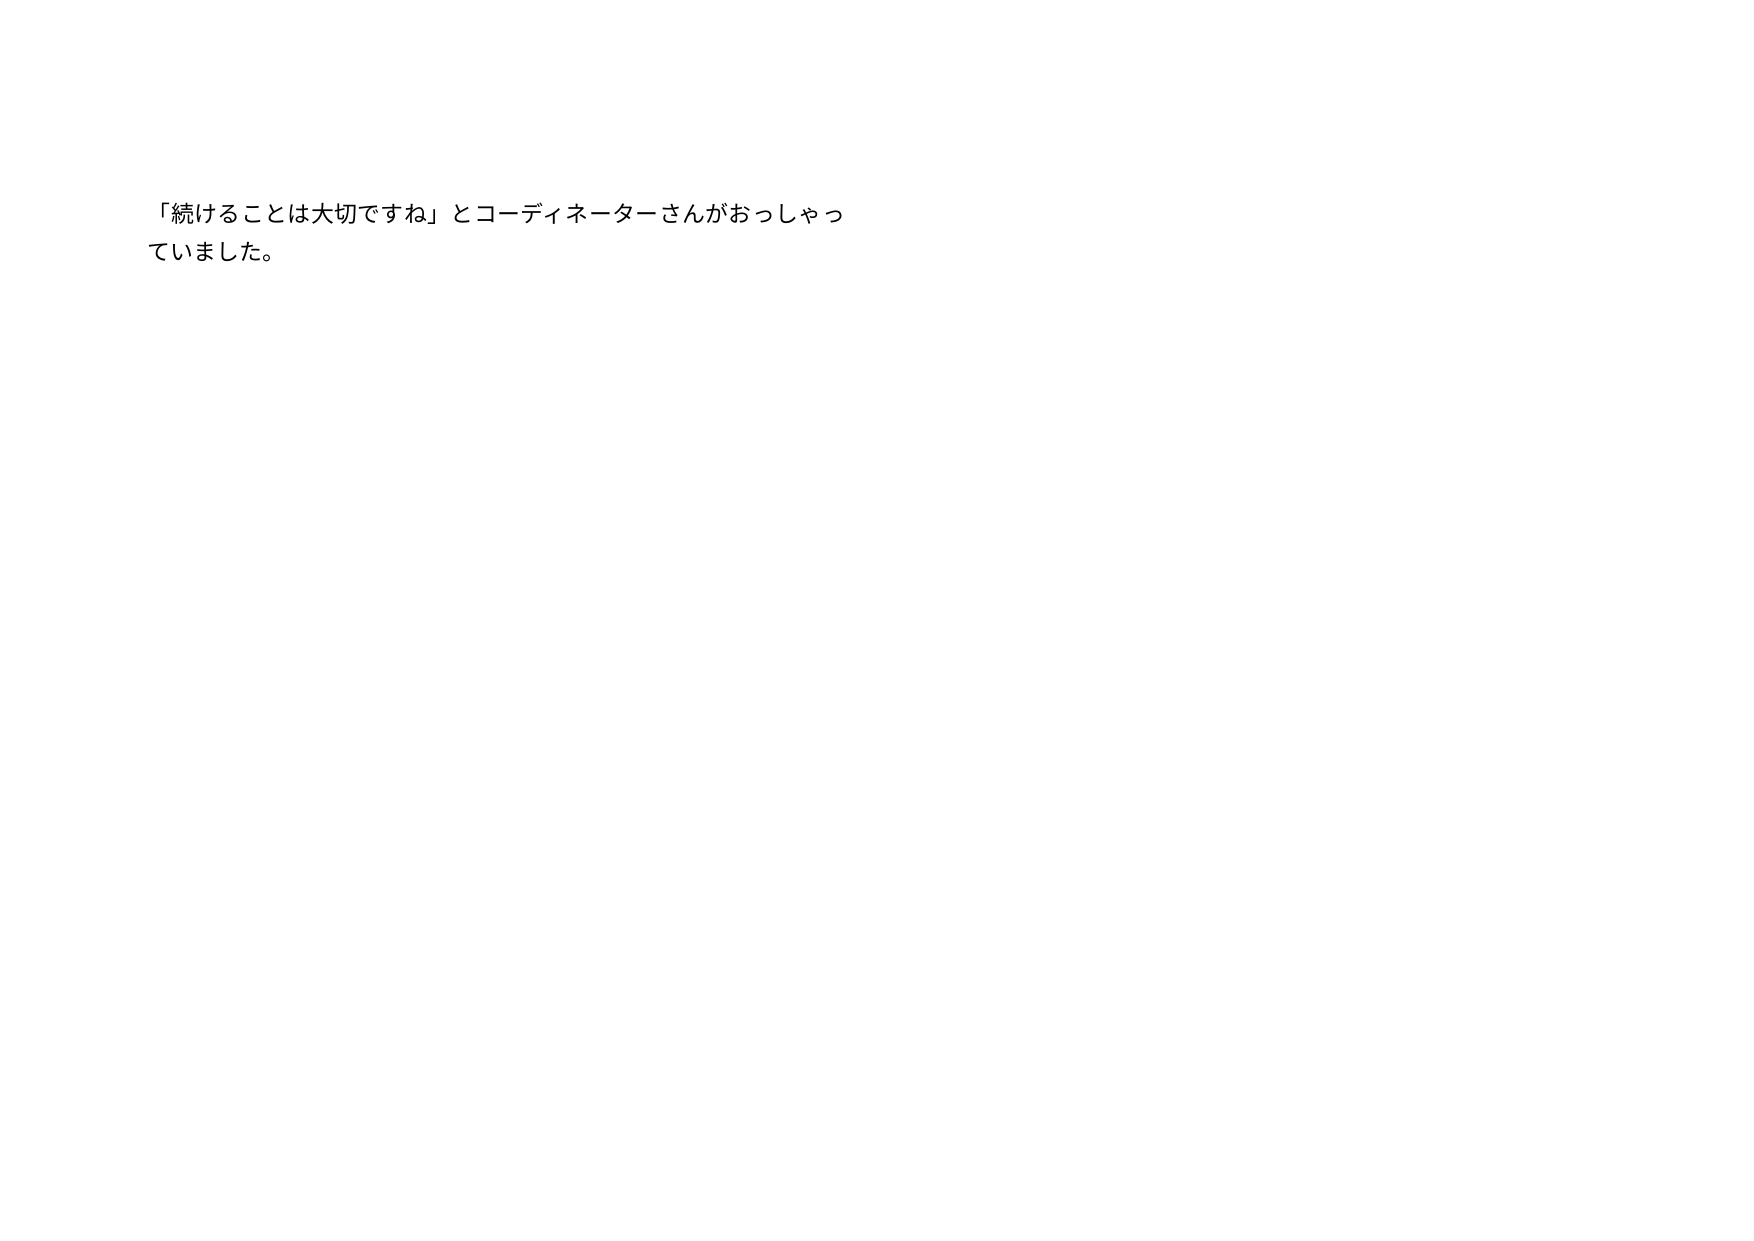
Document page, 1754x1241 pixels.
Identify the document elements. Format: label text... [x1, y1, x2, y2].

text 「続けることは大切ですね」とコーディネーターさんがおっしゃっていました。 [148, 192, 846, 267]
